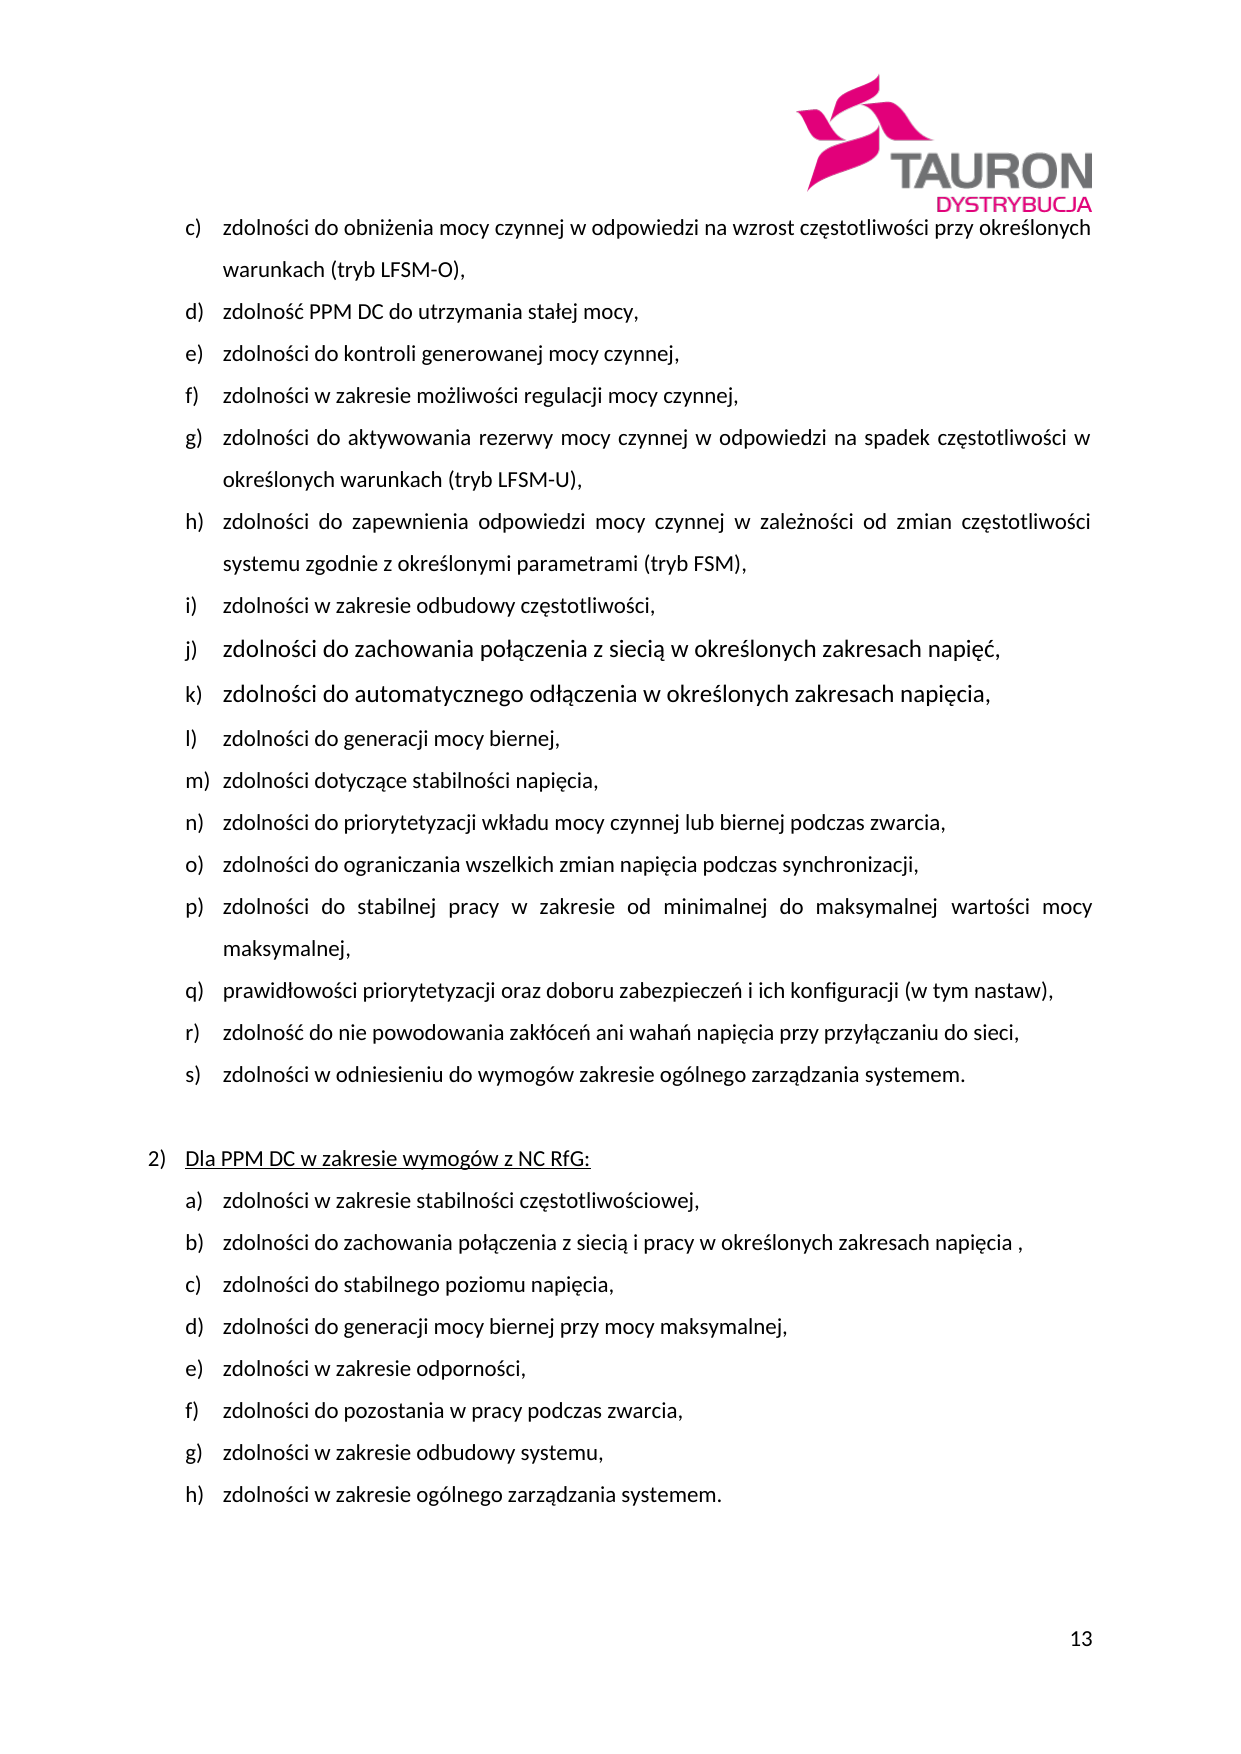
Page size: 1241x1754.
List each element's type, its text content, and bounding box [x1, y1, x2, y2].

list zdolności do obniżenia mocy czynnej w odpowiedzi na wzrost częstotliwości przy określonych warunkach (tryb LFSM-O), [185, 213, 1092, 283]
list zdolności do kontroli generowanej mocy czynnej, [185, 339, 1092, 367]
list zdolności do automatycznego odłączenia w określonych zakresach napięcia, [185, 678, 1092, 709]
list zdolności w odniesieniu do wymogów zakresie ogólnego zarządzania systemem. [185, 1060, 1092, 1088]
list zdolności do aktywowania rezerwy mocy czynnej w odpowiedzi na spadek częstotliwości w określonych warunkach (tryb LFSM-U), [185, 423, 1092, 493]
list zdolności do zapewnienia odpowiedzi mocy czynnej w zależności od zmian częstotliwości systemu zgodnie z określonymi parametrami (tryb FSM), [185, 507, 1092, 577]
list zdolności w zakresie odporności, [185, 1354, 1092, 1382]
list prawidłowości priorytetyzacji oraz doboru zabezpieczeń i ich konfiguracji (w tym nastaw), [185, 976, 1092, 1004]
list zdolności w zakresie możliwości regulacji mocy czynnej, [185, 381, 1092, 409]
list zdolności do generacji mocy biernej przy mocy maksymalnej, [185, 1312, 1092, 1340]
list zdolności dotyczące stabilności napięcia, [185, 766, 1092, 794]
list Dla PPM DC w zakresie wymogów z NC RfG: [148, 1144, 1092, 1172]
list zdolność do nie powodowania zakłóceń ani wahań napięcia przy przyłączaniu do sieci, [185, 1018, 1092, 1046]
list zdolności do zachowania połączenia z siecią w określonych zakresach napięć, [185, 633, 1092, 663]
list zdolności do zachowania połączenia z siecią i pracy w określonych zakresach napięcia , [185, 1228, 1092, 1256]
list zdolności do pozostania w pracy podczas zwarcia, [185, 1396, 1092, 1424]
picture [795, 73, 1093, 213]
list zdolności w zakresie stabilności częstotliwościowej, [185, 1186, 1092, 1214]
list zdolności w zakresie odbudowy systemu, [185, 1438, 1092, 1466]
list zdolności do priorytetyzacji wkładu mocy czynnej lub biernej podczas zwarcia, [185, 808, 1092, 836]
list zdolności do stabilnej pracy w zakresie od minimalnej do maksymalnej wartości mocy maksymalnej, [185, 892, 1092, 962]
list zdolności do stabilnego poziomu napięcia, [185, 1270, 1092, 1298]
list zdolności w zakresie odbudowy częstotliwości, [185, 591, 1092, 619]
list zdolności do generacji mocy biernej, [185, 724, 1092, 752]
list zdolności do ograniczania wszelkich zmian napięcia podczas synchronizacji, [185, 850, 1092, 878]
list zdolności w zakresie ogólnego zarządzania systemem. [185, 1480, 1092, 1508]
list zdolność PPM DC do utrzymania stałej mocy, [185, 297, 1092, 325]
